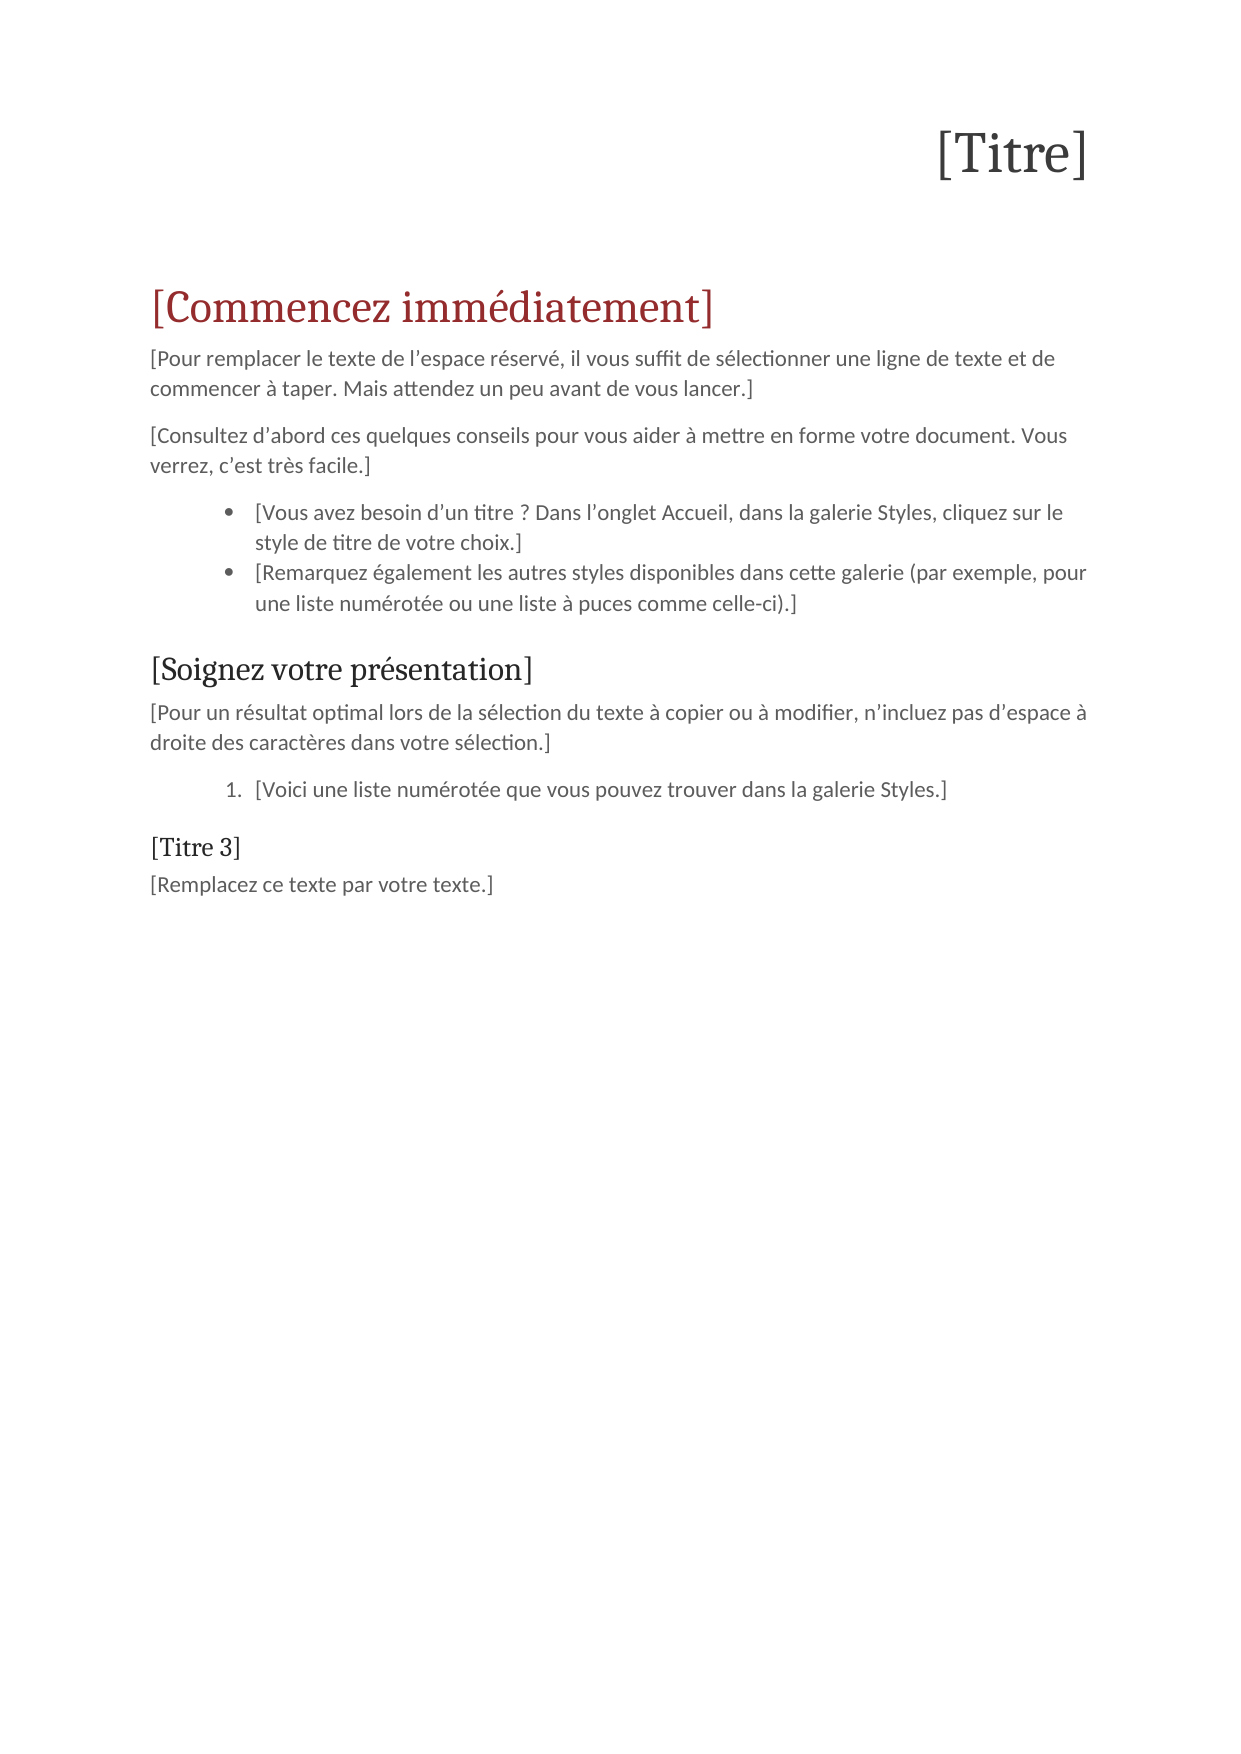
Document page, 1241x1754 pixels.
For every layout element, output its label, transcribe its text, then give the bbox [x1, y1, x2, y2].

subtitle [Soignez votre présentation] [150, 650, 1090, 688]
text [Consultez d’abord ces quelques conseils pour vous aider à mettre en forme votre document. Vous verrez, c’est très facile.] [150, 421, 1090, 479]
subtitle [Commencez immédiatement] [150, 281, 1090, 333]
list [Vous avez besoin d’un titre ? Dans l’onglet Accueil, dans la galerie Styles, cliquez sur le style de titre de votre choix.] [225, 498, 1090, 556]
text [Pour un résultat optimal lors de la sélection du texte à copier ou à modifier, n’incluez pas d’espace à droite des caractères dans votre sélection.] [150, 698, 1090, 756]
title [Titre] [150, 120, 1090, 187]
text [Remplacez ce texte par votre texte.] [150, 870, 1090, 898]
list [Voici une liste numérotée que vous pouvez trouver dans la galerie Styles.] [225, 775, 1090, 803]
text [Pour remplacer le texte de l’espace réservé, il vous suffit de sélectionner une ligne de texte et de commencer à taper. Mais attendez un peu avant de vous lancer.] [150, 344, 1090, 402]
list [Remarquez également les autres styles disponibles dans cette galerie (par exemple, pour une liste numérotée ou une liste à puces comme celle-ci).] [225, 558, 1090, 617]
subtitle [Titre 3] [150, 832, 1090, 863]
